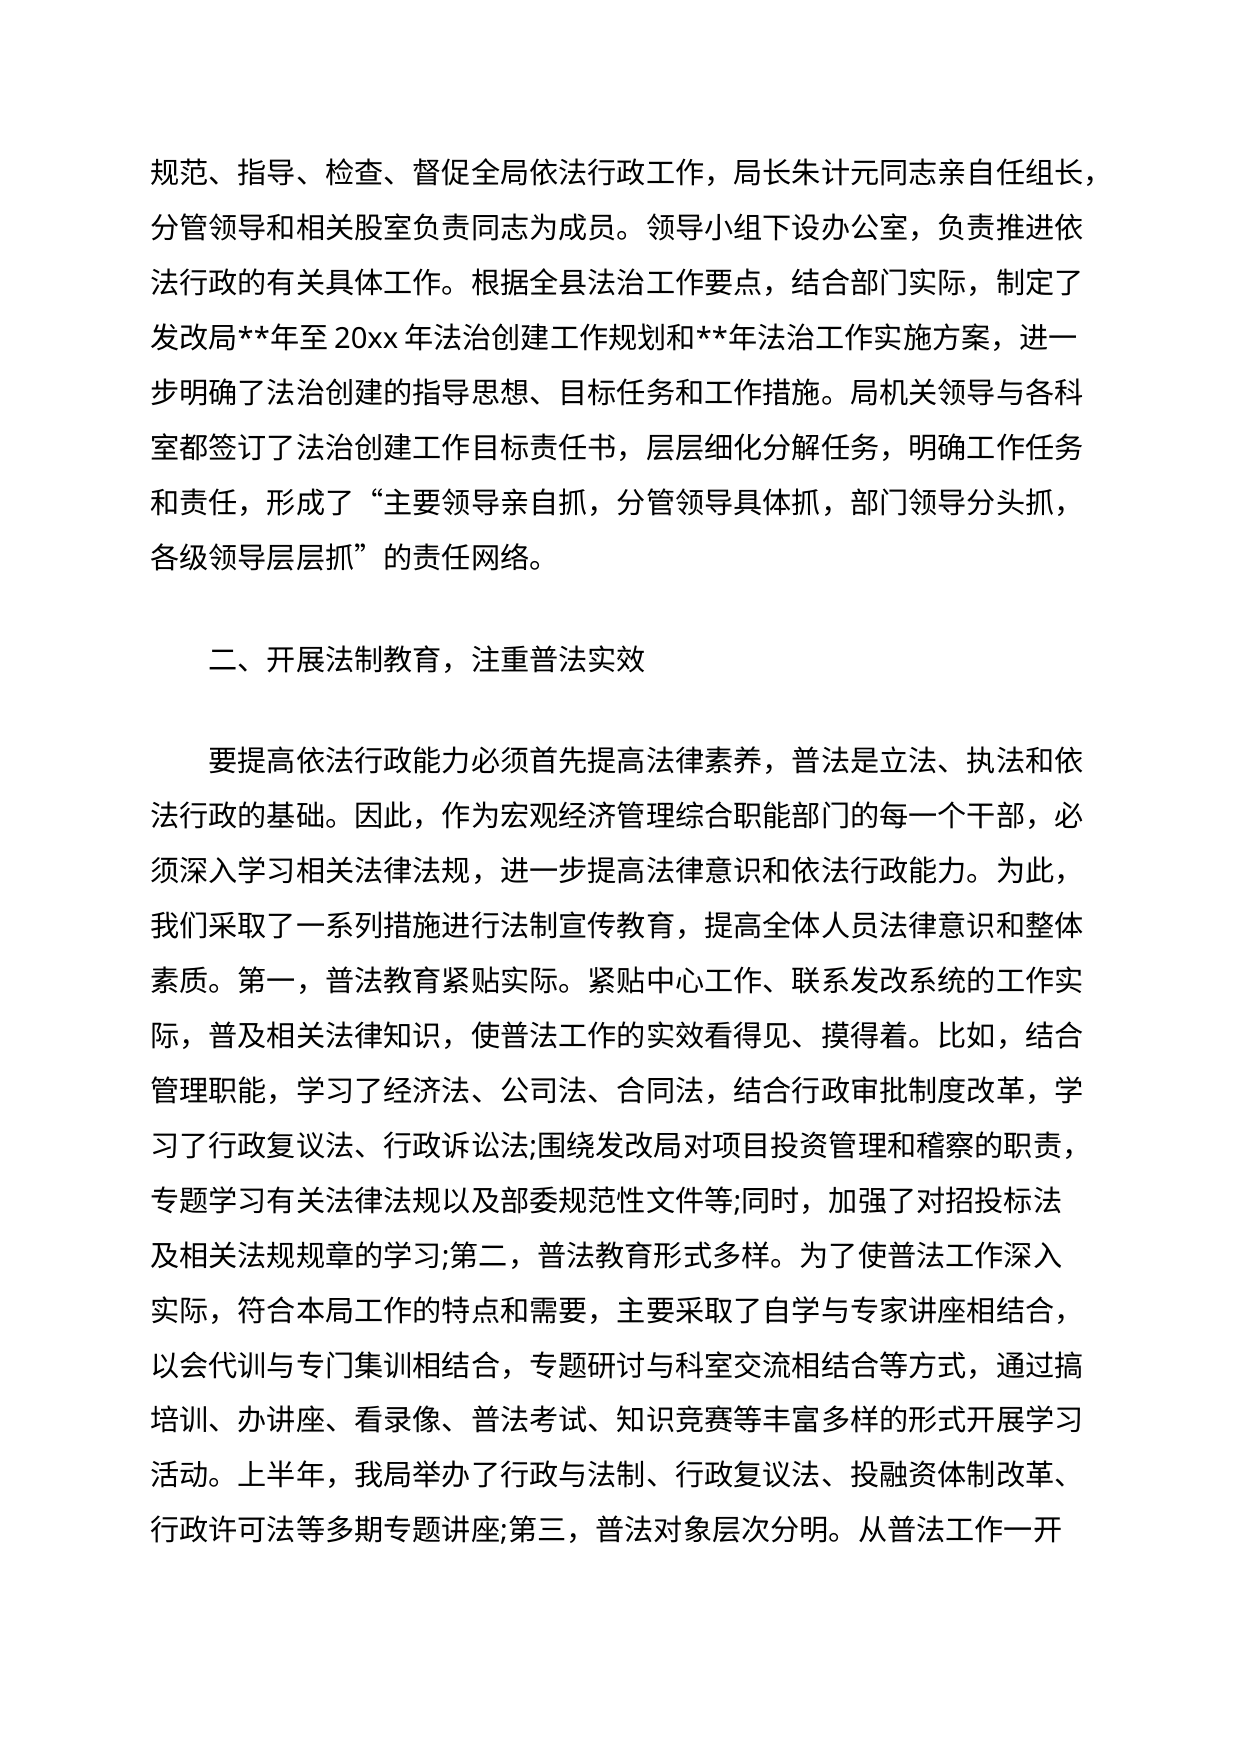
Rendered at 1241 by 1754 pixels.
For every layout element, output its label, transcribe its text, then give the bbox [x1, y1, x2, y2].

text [150, 150, 1090, 577]
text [150, 738, 1090, 1549]
text 二、开展法制教育，注重普法实效 [150, 636, 1090, 678]
